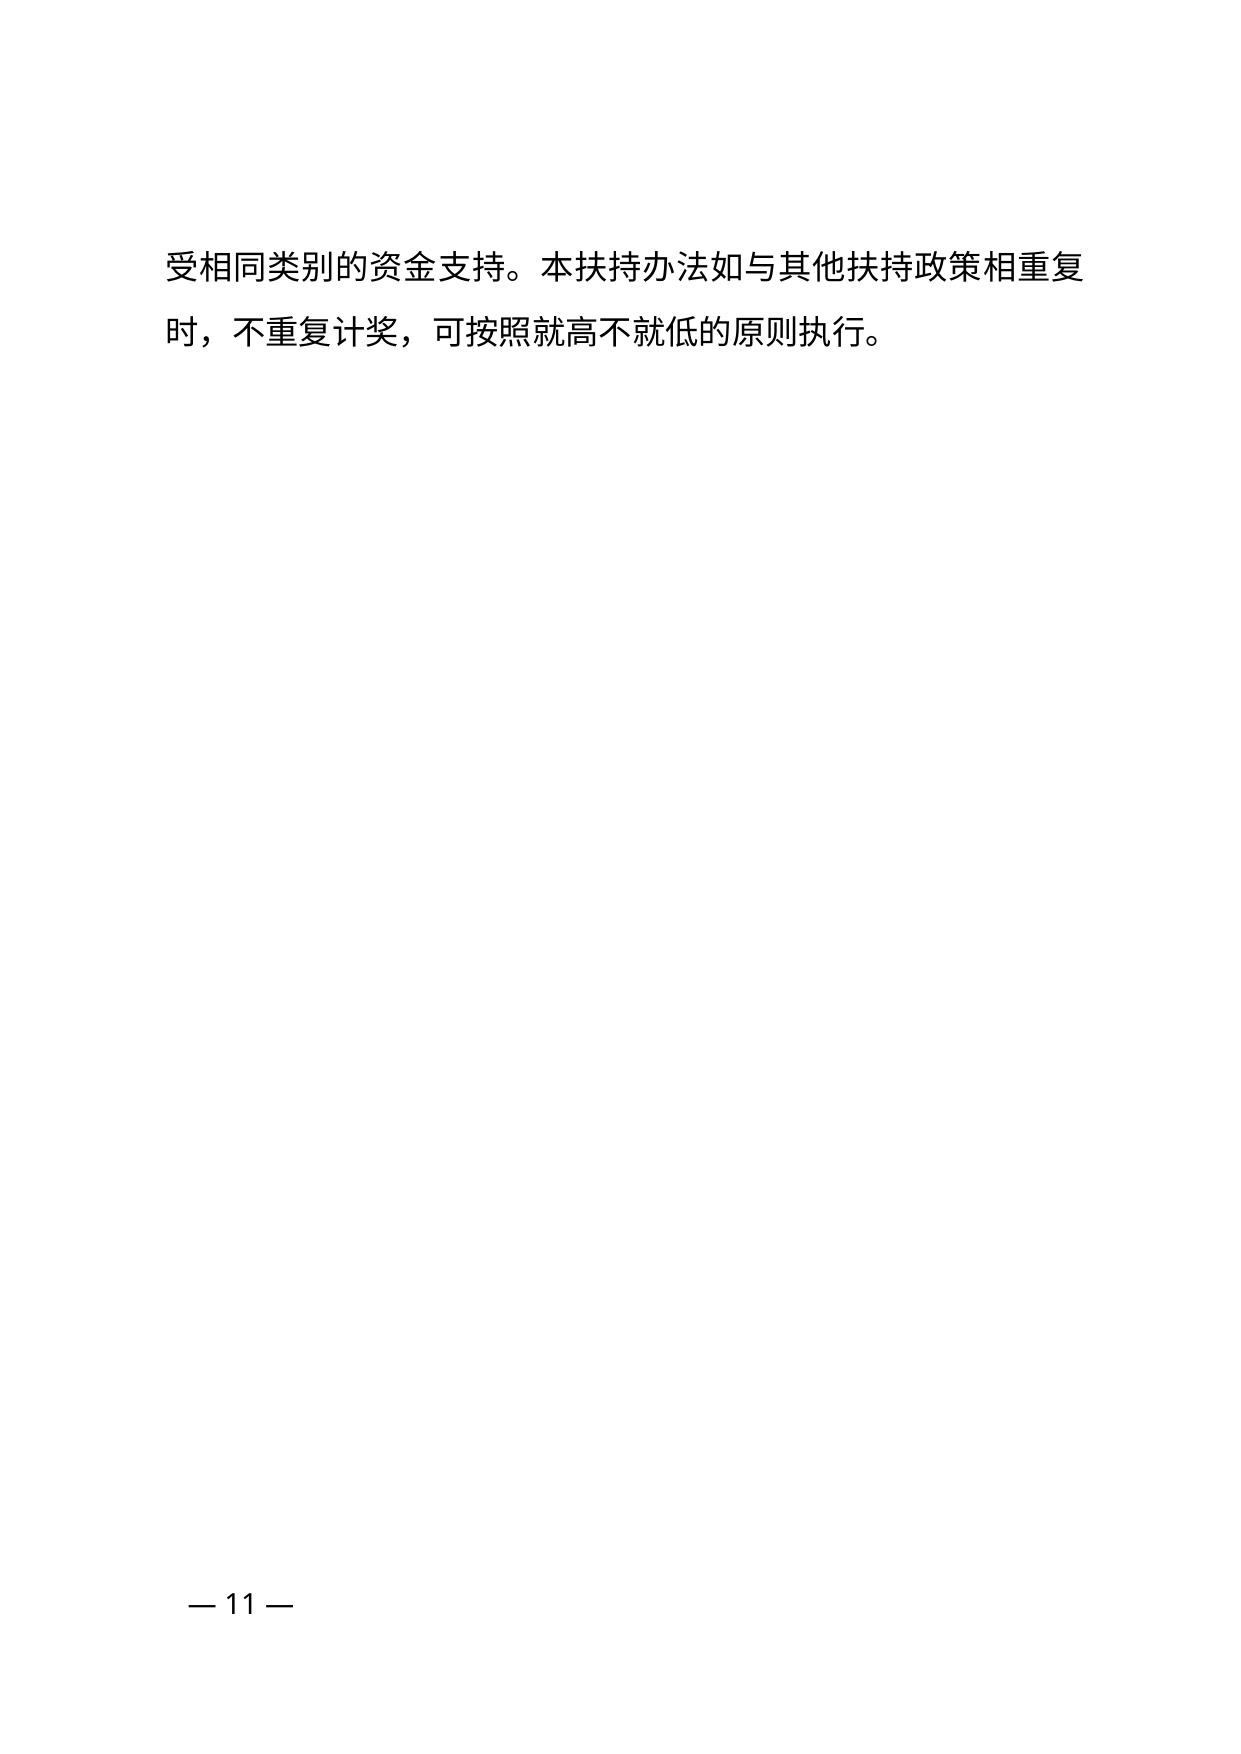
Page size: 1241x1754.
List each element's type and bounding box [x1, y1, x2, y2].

text [165, 233, 1087, 363]
